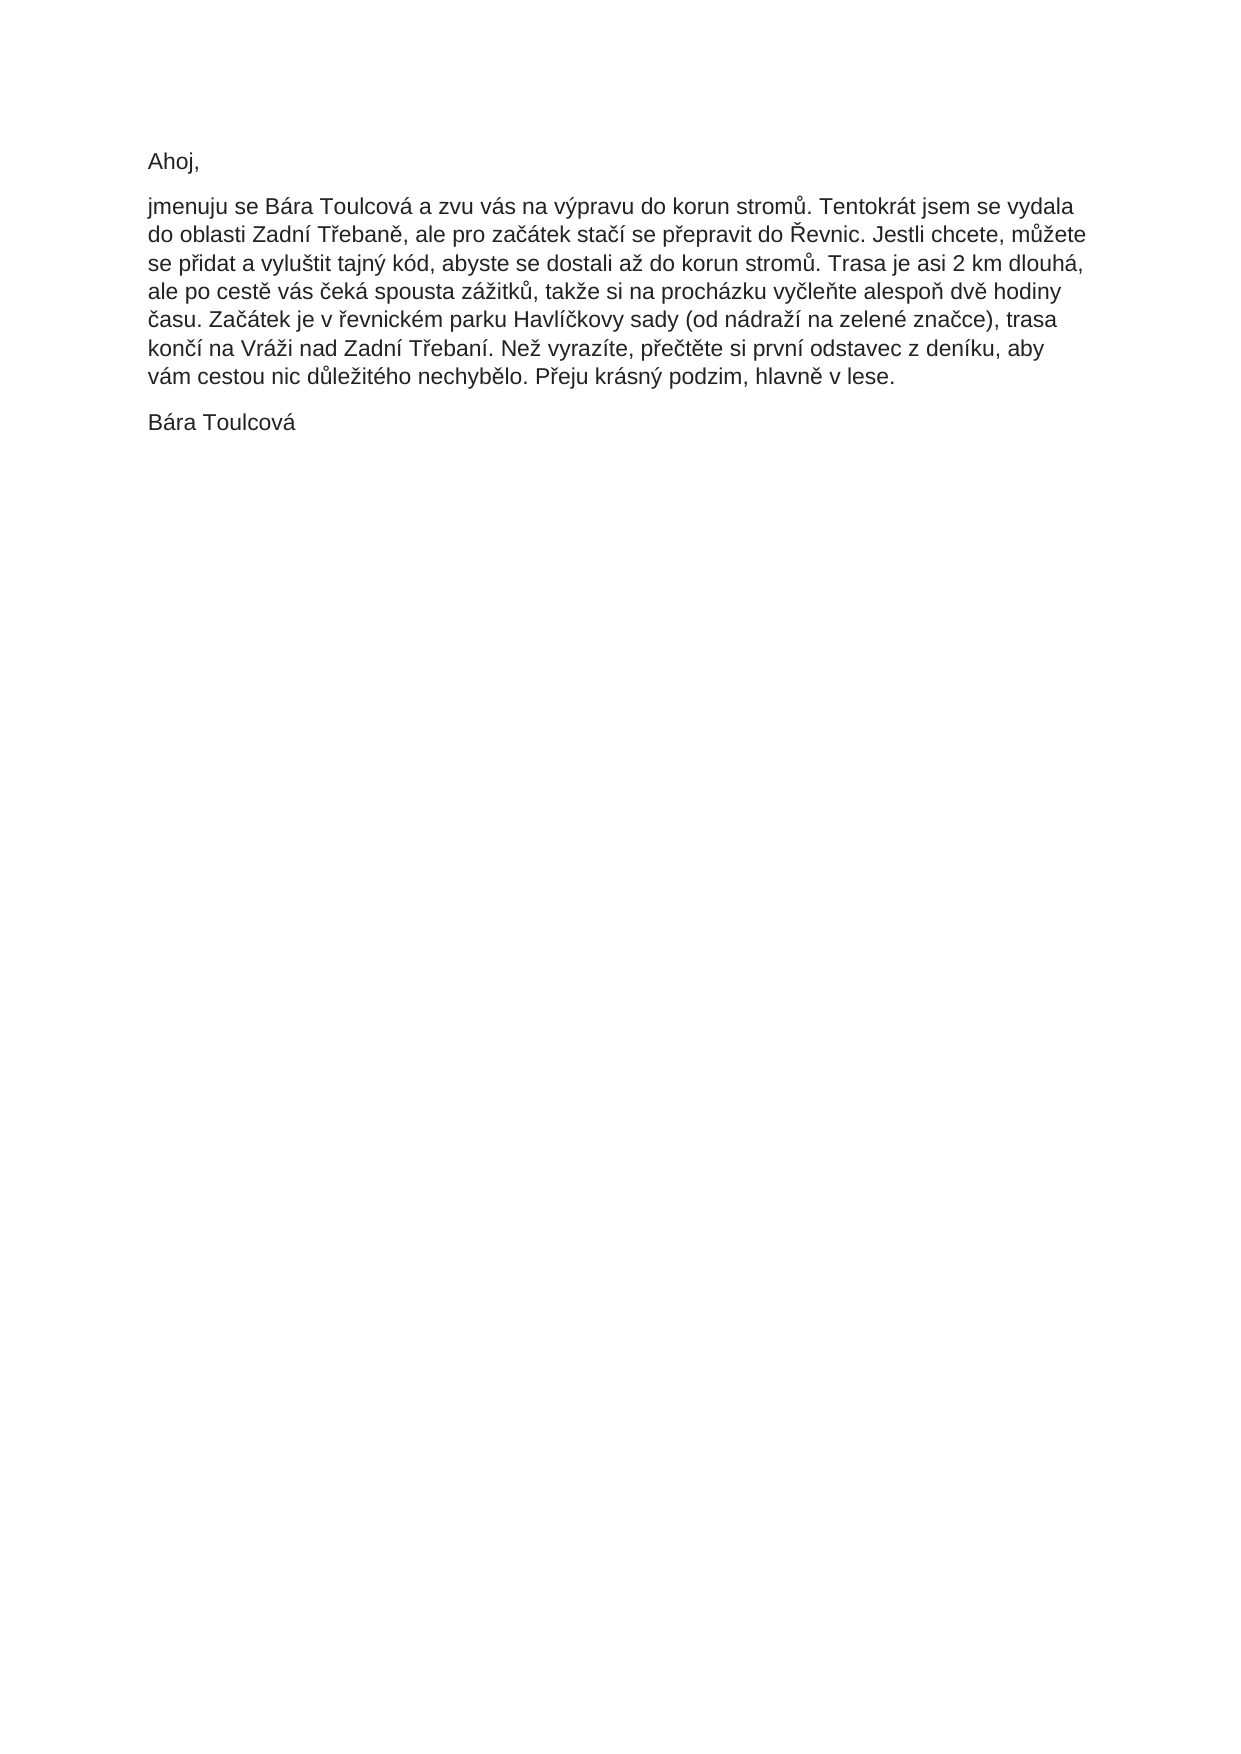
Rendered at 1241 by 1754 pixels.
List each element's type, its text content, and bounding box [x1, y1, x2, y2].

text Ahoj, [148, 148, 1093, 174]
text jmenuju se Bára Toulcová a zvu vás na výpravu do korun stromů. Tentokrát jsem se vydala do oblasti Zadní Třebaně, ale pro začátek stačí se přepravit do Řevnic. Jestli chcete, můžete se přidat a vyluštit tajný kód, abyste se dostali až do korun stromů. Trasa je asi 2 km dlouhá, ale po cestě vás čeká spousta zážitků, takže si na procházku vyčleňte alespoň dvě hodiny času. Začátek je v řevnickém parku Havlíčkovy sady (od nádraží na zelené značce), trasa končí na Vráži nad Zadní Třebaní. Než vyrazíte, přečtěte si první odstavec z deníku, aby vám cestou nic důležitého nechybělo. Přeju krásný podzim, hlavně v lese. [148, 193, 1093, 390]
text Bára Toulcová [148, 408, 1093, 465]
